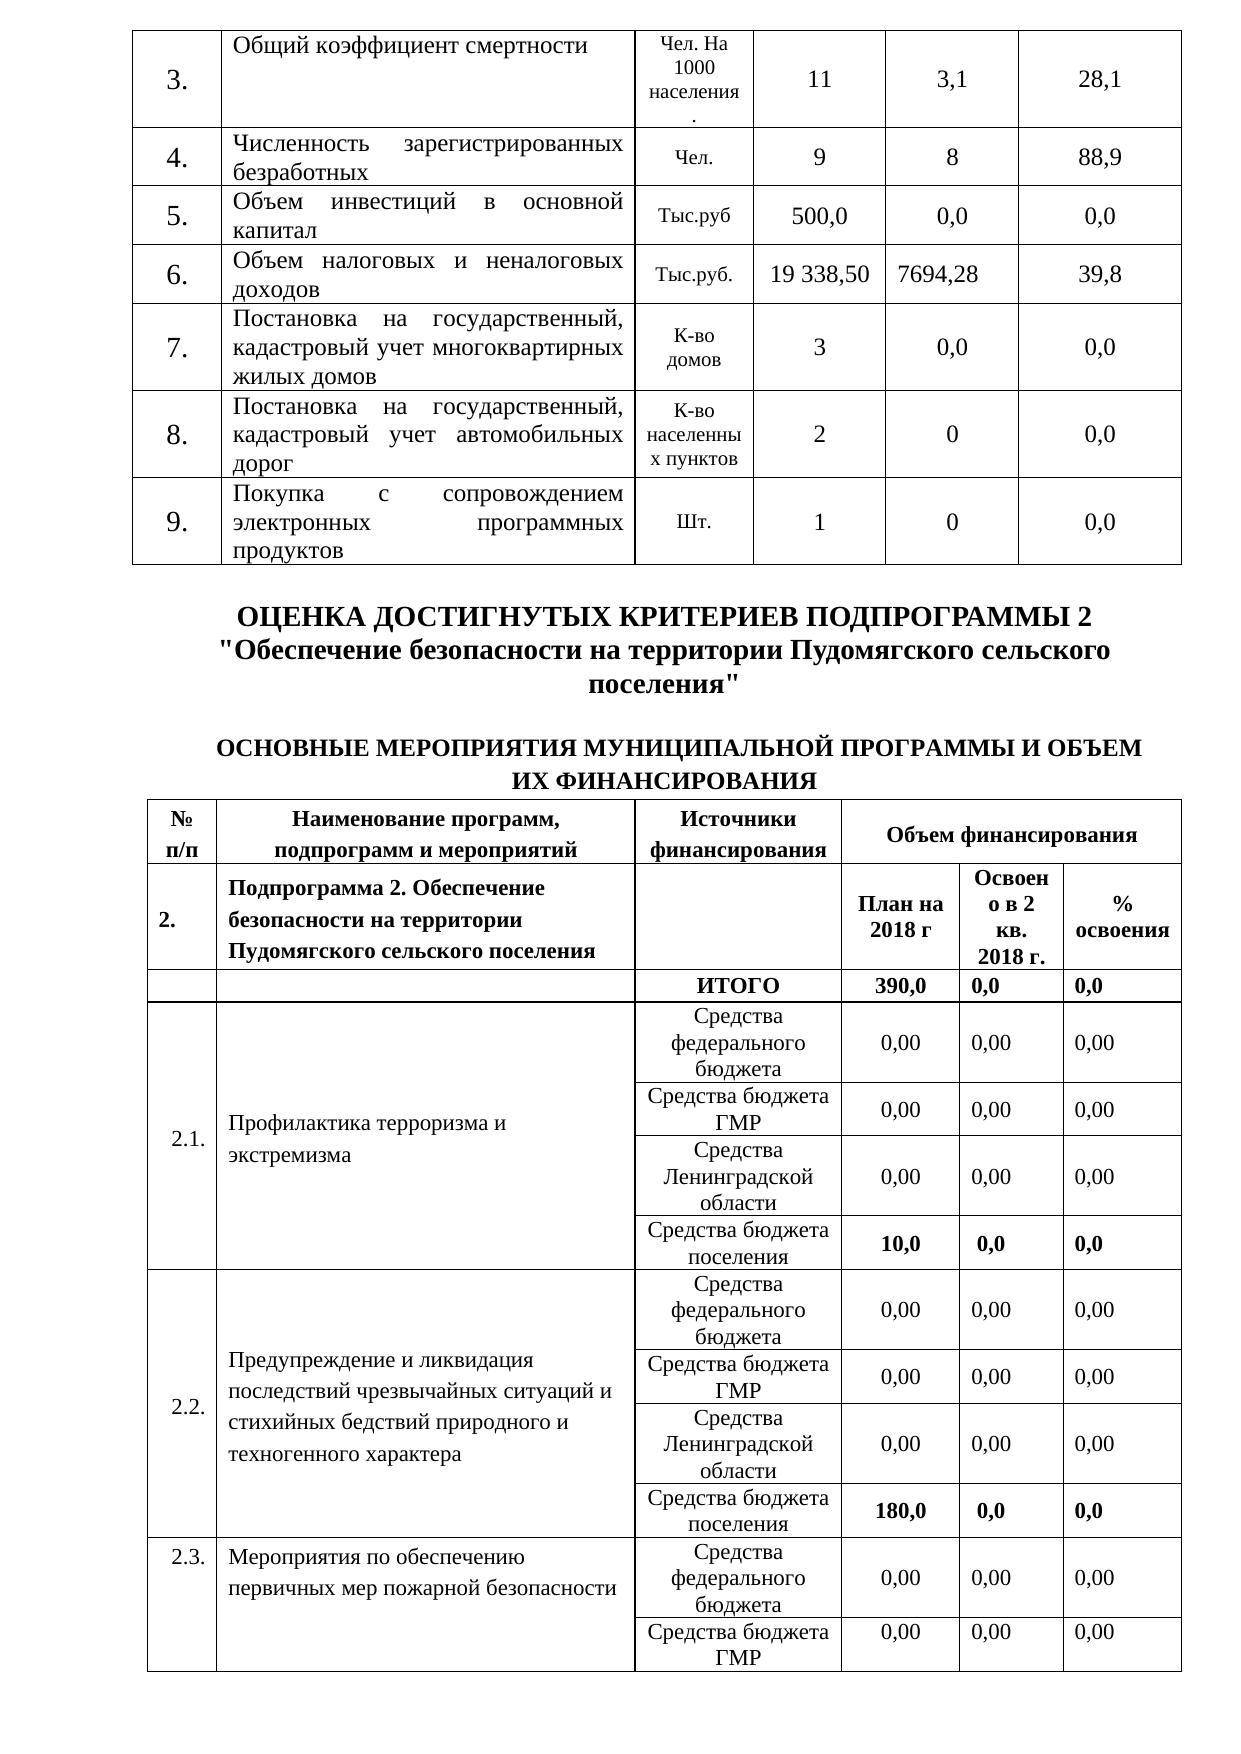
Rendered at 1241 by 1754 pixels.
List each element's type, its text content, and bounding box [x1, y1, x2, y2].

table_cell 2. [148, 864, 216, 969]
table_cell Освоено в 2 кв. 2018 г. [960, 864, 1063, 969]
table_cell Объем инвестиций в основной капитал [222, 186, 634, 244]
table_cell 0,00 [842, 1404, 959, 1483]
table_cell 0,00 [1064, 1404, 1181, 1483]
table_cell Средства федерального бюджета [636, 1003, 841, 1082]
table_cell Средства бюджета поселения [636, 1216, 841, 1269]
table_cell 1 [754, 478, 885, 564]
table_cell 39,8 [1019, 245, 1181, 302]
table_cell Чел. На 1000 населения. [636, 31, 753, 127]
table_cell Чел. [636, 128, 753, 185]
table_cell [217, 970, 634, 1001]
table_cell 0,0 [1019, 478, 1181, 564]
table_cell Средства федерального бюджета [636, 1538, 841, 1617]
table_header Источники финансирования [636, 800, 841, 863]
table_cell 0,00 [1064, 1538, 1181, 1617]
table_cell Средства федерального бюджета [636, 1270, 841, 1349]
table_header Объем финансирования [842, 800, 1181, 863]
table_cell 9 [754, 128, 885, 185]
table_cell Средства бюджета поселения [636, 1484, 841, 1537]
table_cell 0,0 [1064, 970, 1181, 1001]
table_cell 0,00 [1064, 1270, 1181, 1349]
table_cell 0,00 [842, 1538, 959, 1617]
table_cell 0,0 [1064, 1216, 1181, 1269]
table_cell 0,00 [1064, 1350, 1181, 1403]
table_cell Шт. [636, 478, 753, 564]
text "Обеспечение безопасности на территории Пудомягского сельского поселения" [177, 632, 1152, 699]
table_cell 0,00 [1064, 1083, 1181, 1135]
table_cell Профилактика терроризма и экстремизма [217, 1003, 634, 1269]
table_cell 0,00 [960, 1136, 1063, 1215]
table_cell 0 [886, 478, 1018, 564]
table_cell 0,0 [960, 970, 1063, 1001]
table_cell К-во домов [636, 304, 753, 390]
table_cell Средства бюджета ГМР [636, 1350, 841, 1403]
table_cell К-во населенных пунктов [636, 391, 753, 477]
table_cell 2.3. [148, 1538, 216, 1671]
table_cell 6. [133, 245, 221, 302]
text ОСНОВНЫЕ МЕРОПРИЯТИЯ МУНИЦИПАЛЬНОЙ ПРОГРАММЫ И ОБЪЕМ ИХ ФИНАНСИРОВАНИЯ [177, 733, 1152, 795]
table_cell 0 [886, 391, 1018, 477]
table_cell 4. [133, 128, 221, 185]
table_cell 0,00 [842, 1083, 959, 1135]
table_cell 0,00 [960, 1538, 1063, 1617]
table_cell 2.1. [148, 1003, 216, 1269]
table_header Наименование программ, подпрограмм и мероприятий [217, 800, 634, 863]
table_cell 500,0 [754, 186, 885, 244]
table_cell 0,00 [842, 1003, 959, 1082]
table_cell Численность зарегистрированных безработных [222, 128, 634, 185]
table_cell 0,00 [842, 1618, 959, 1671]
table_cell Постановка на государственный, кадастровый учет автомобильных дорог [222, 391, 634, 477]
table_cell Мероприятия по обеспечению первичных мер пожарной безопасности [217, 1538, 634, 1671]
table_cell 28,1 [1019, 31, 1181, 127]
table_cell 0,00 [1064, 1136, 1181, 1215]
table_cell % освоения [1064, 864, 1181, 969]
table_cell Средства Ленинградской области [636, 1404, 841, 1483]
table_cell 0,00 [960, 1350, 1063, 1403]
table_cell 3. [133, 31, 221, 127]
table_cell 7694,28 [886, 245, 1018, 302]
table_cell [148, 970, 216, 1001]
table_cell 0,00 [842, 1350, 959, 1403]
table_cell 0,0 [1019, 186, 1181, 244]
table_cell 0,0 [1019, 304, 1181, 390]
table_cell 0,00 [842, 1270, 959, 1349]
table_cell Тыс.руб [636, 186, 753, 244]
table_cell 0,00 [1064, 1618, 1181, 1671]
table_cell Постановка на государственный, кадастровый учет многоквартирных жилых домов [222, 304, 634, 390]
table_cell 19 338,50 [754, 245, 885, 302]
table_cell 9. [133, 478, 221, 564]
table_cell 0,00 [1064, 1003, 1181, 1082]
table_cell 88,9 [1019, 128, 1181, 185]
table_cell 2 [754, 391, 885, 477]
table_cell 0,0 [1064, 1484, 1181, 1537]
table_cell 3 [754, 304, 885, 390]
table_cell 0,0 [1019, 391, 1181, 477]
table_cell 0,00 [842, 1136, 959, 1215]
table_cell Общий коэффициент смертности [222, 31, 634, 127]
table_cell Предупреждение и ликвидация последствий чрезвычайных ситуаций и стихийных бедствий природного и техногенного характера [217, 1270, 634, 1537]
table_cell 10,0 [842, 1216, 959, 1269]
table_cell 0,00 [960, 1404, 1063, 1483]
table_cell Средства Ленинградской области [636, 1136, 841, 1215]
table_cell 8 [886, 128, 1018, 185]
text ОЦЕНКА ДОСТИГНУТЫХ КРИТЕРИЕВ ПОДПРОГРАММЫ 2 [177, 599, 1152, 632]
table_cell Объем налоговых и неналоговых доходов [222, 245, 634, 302]
table_cell 0,00 [960, 1003, 1063, 1082]
table_cell 0,0 [886, 304, 1018, 390]
table_cell 180,0 [842, 1484, 959, 1537]
table_cell 11 [754, 31, 885, 127]
table_cell Средства бюджета ГМР [636, 1618, 841, 1671]
table_cell 0,0 [960, 1484, 1063, 1537]
table_cell 2.2. [148, 1270, 216, 1537]
table_header № п/п [148, 800, 216, 863]
table_cell [636, 864, 841, 969]
table_cell Подпрограмма 2. Обеспечение безопасности на территории Пудомягского сельского поселения [217, 864, 634, 969]
table_cell Покупка с сопровождением электронных программных продуктов [222, 478, 634, 564]
table_cell Тыс.руб. [636, 245, 753, 302]
table_cell 0,0 [886, 186, 1018, 244]
table_cell Средства бюджета ГМР [636, 1083, 841, 1135]
table_cell 0,00 [960, 1083, 1063, 1135]
table_cell 8. [133, 391, 221, 477]
table_cell 390,0 [842, 970, 959, 1001]
table_cell 5. [133, 186, 221, 244]
table_cell 0,0 [960, 1216, 1063, 1269]
table_cell 0,00 [960, 1618, 1063, 1671]
table_cell План на 2018 г [842, 864, 959, 969]
table_cell 7. [133, 304, 221, 390]
table_cell 3,1 [886, 31, 1018, 127]
table_cell ИТОГО [636, 970, 841, 1001]
table_cell 0,00 [960, 1270, 1063, 1349]
